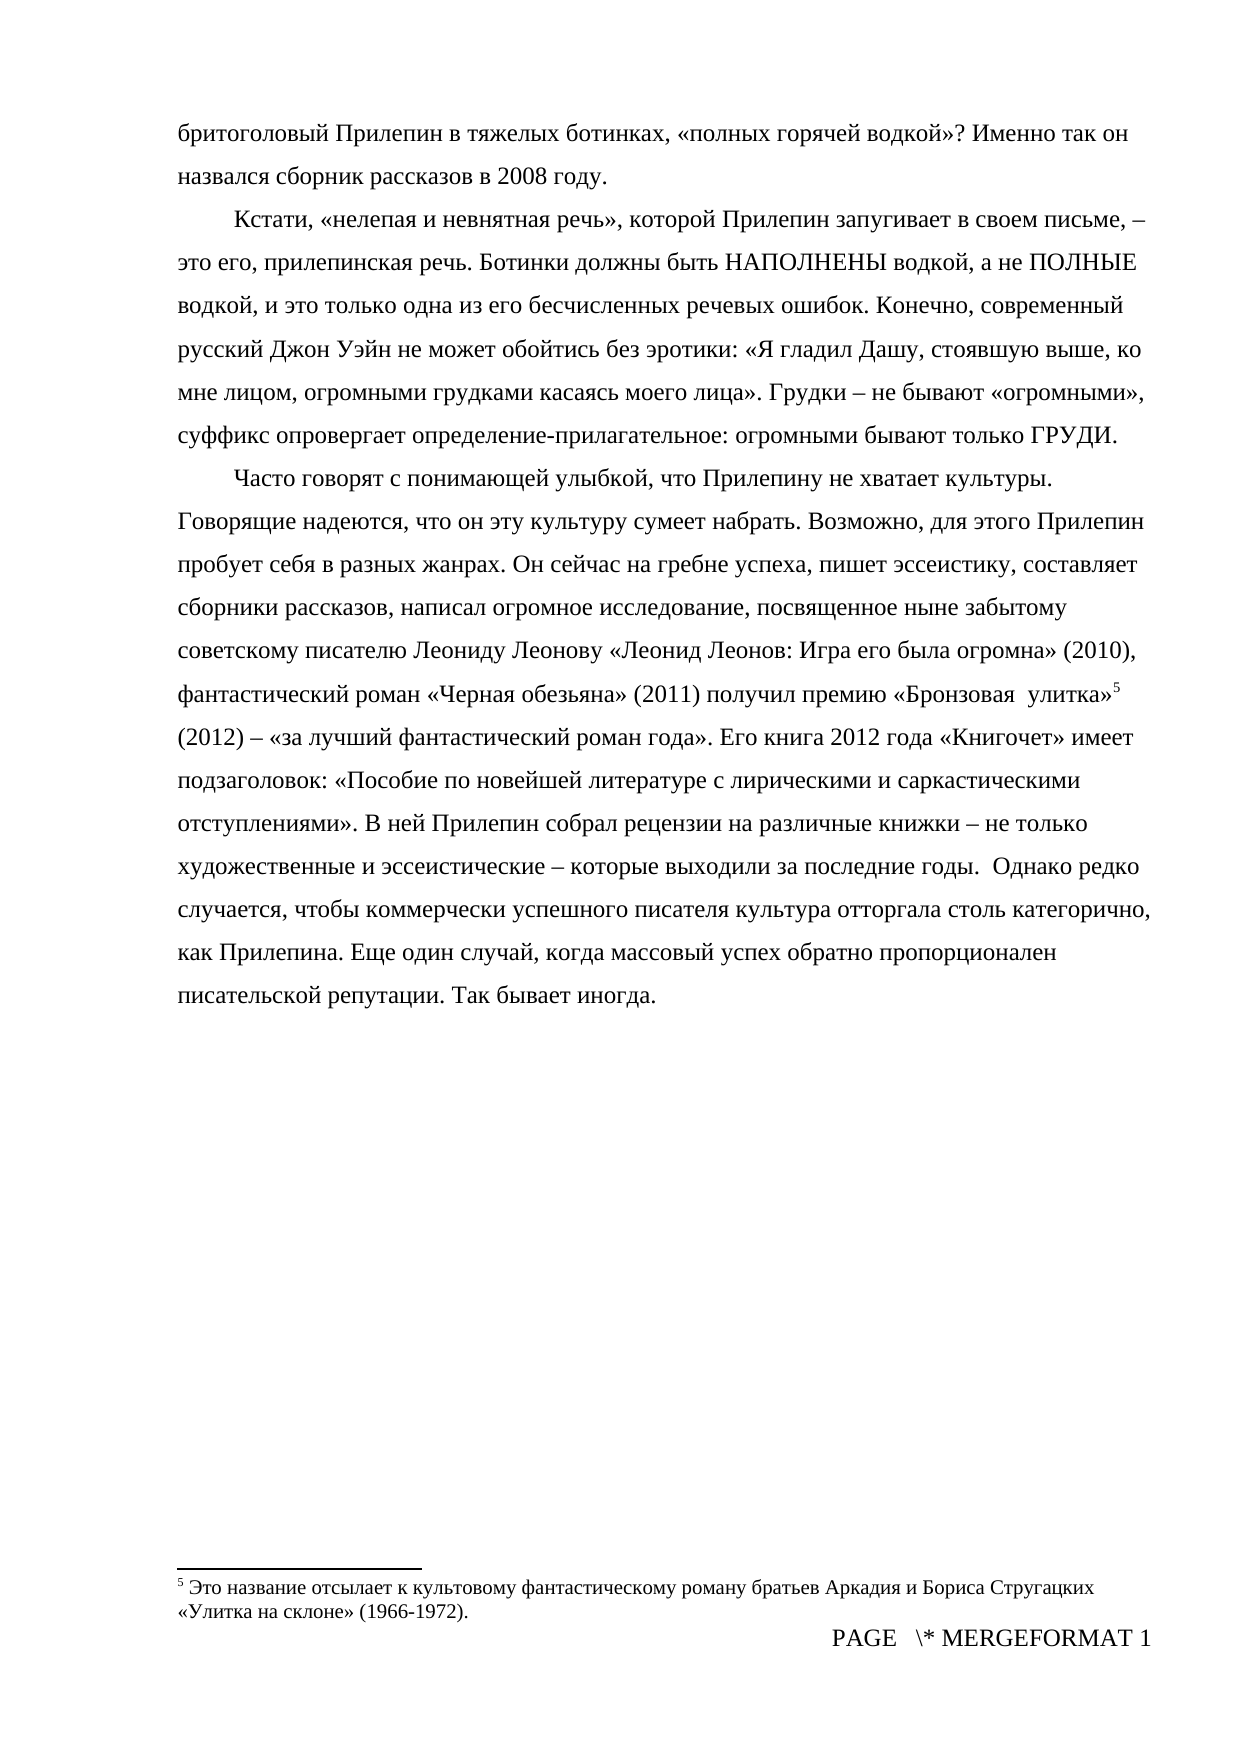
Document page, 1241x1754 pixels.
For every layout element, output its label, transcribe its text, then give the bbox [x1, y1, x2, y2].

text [177, 118, 1152, 190]
text Часто говорят с понимающей улыбкой, что Прилепину не хватает культуры. Говорящие надеются, что он эту культуру сумеет набрать. Возможно, для этого Прилепин пробует себя в разных жанрах. Он сейчас на гребне успеха, пишет эссеистику, составляет сборники рассказов, написал огромное исследование, посвященное ныне забытому советскому писателю Леониду Леонову «Леонид Леонов: Игра его была огромна» (2010), фантастический роман «Черная обезьяна» (2011) получил премию «Бронзовая улитка» (2012) – «за лучший фантастический роман года». Его книга 2012 года «Книгочет» имеет подзаголовок: «Пособие по новейшей литературе с лирическими и саркастическими отступлениями». В ней Прилепин собрал рецензии на различные книжки – не только художественные и эссеистические – которые выходили за последние годы. Однако редко случается, чтобы коммерчески успешного писателя культура отторгала столь категорично, как Прилепина. Еще один случай, когда массовый успех обратно пропорционален писательской репутации. Так бывает иногда. [177, 463, 1152, 1009]
text Кстати, «нелепая и невнятная речь», которой Прилепин запугивает в своем письме, – это его, прилепинская речь. Ботинки должны быть НАПОЛНЕНЫ водкой, а не ПОЛНЫЕ водкой, и это только одна из его бесчисленных речевых ошибок. Конечно, современный русский Джон Уэйн не может обойтись без эротики: «Я гладил Дашу, стоявшую выше, ко мне лицом, огромными грудками касаясь моего лица». Грудки – не бывают «огромными», суффикс опровергает определение-прилагательное: огромными бывают только ГРУДИ. [177, 204, 1152, 449]
